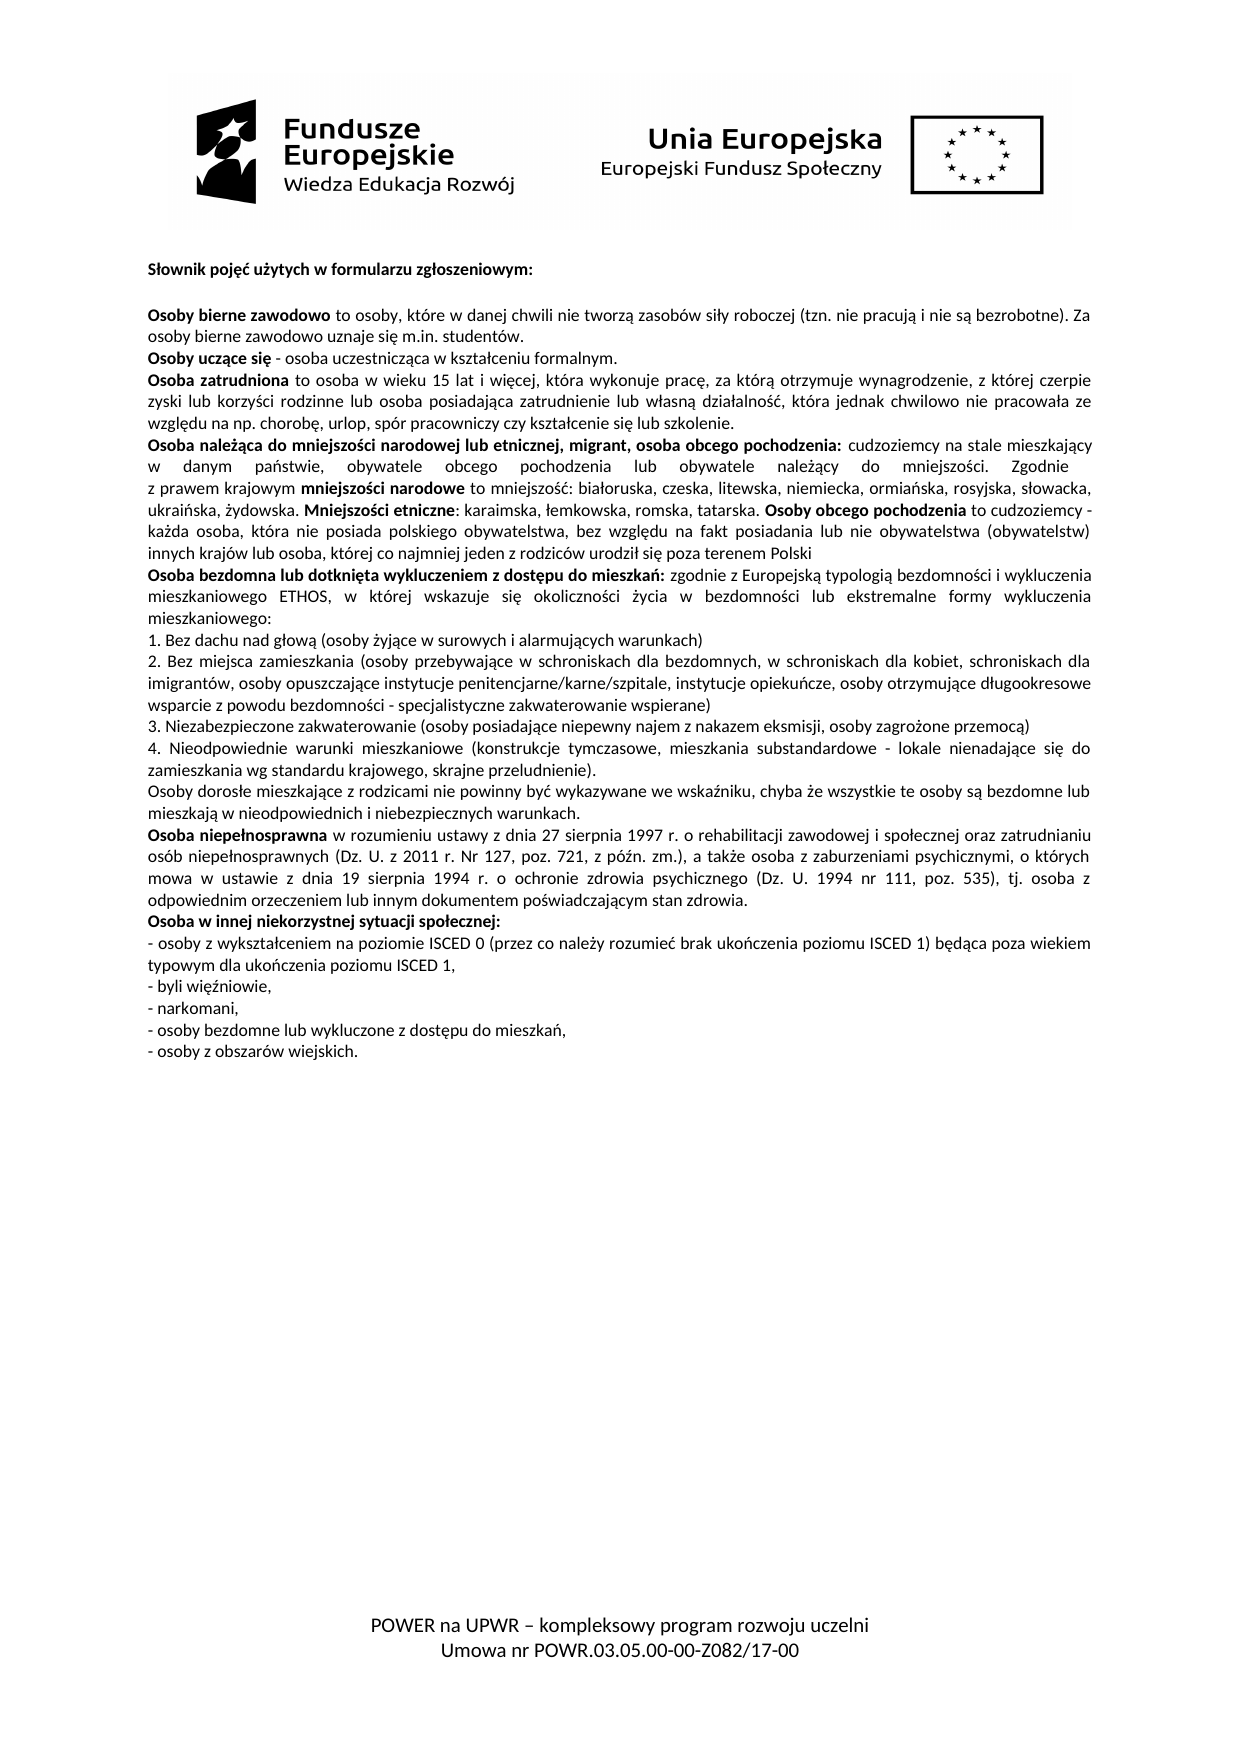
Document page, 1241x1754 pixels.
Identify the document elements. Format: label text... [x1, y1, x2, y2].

text 2. Bez miejsca zamieszkania (osoby przebywające w schroniskach dla bezdomnych, w schroniskach dla kobiet, schroniskach dla imigrantów, osoby opuszczające instytucje penitencjarne/karne/szpitale, instytucje opiekuńcze, osoby otrzymujące długookresowe wsparcie z powodu bezdomności - specjalistyczne zakwaterowanie wspierane) [148, 650, 1093, 715]
text Osoby bierne zawodowo to osoby, które w danej chwili nie tworzą zasobów siły roboczej (tzn. nie pracują i nie są bezrobotne). Za osoby bierne zawodowo uznaje się m.in. studentów. [148, 304, 1093, 347]
text Osoba niepełnosprawna w rozumieniu ustawy z dnia 27 sierpnia 1997 r. o rehabilitacji zawodowej i społecznej oraz zatrudnianiu osób niepełnosprawnych (Dz. U. z 2011 r. Nr 127, poz. 721, z późn. zm.), a także osoba z zaburzeniami psychicznymi, o których mowa w ustawie z dnia 19 sierpnia 1994 r. o ochronie zdrowia psychicznego (Dz. U. 1994 nr 111, poz. 535), tj. osoba z odpowiednim orzeczeniem lub innym dokumentem poświadczającym stan zdrowia. [148, 824, 1093, 910]
text Osoba zatrudniona to osoba w wieku 15 lat i więcej, która wykonuje pracę, za którą otrzymuje wynagrodzenie, z której czerpie zyski lub korzyści rodzinne lub osoba posiadająca zatrudnienie lub własną działalność, która jednak chwilowo nie pracowała ze względu na np. chorobę, urlop, spór pracowniczy czy kształcenie się lub szkolenie. [148, 369, 1093, 434]
text - byli więźniowie, [148, 975, 1093, 997]
text - osoby z obszarów wiejskich. [148, 1040, 1093, 1062]
text - osoby z wykształceniem na poziomie ISCED 0 (przez co należy rozumieć brak ukończenia poziomu ISCED 1) będąca poza wiekiem typowym dla ukończenia poziomu ISCED 1, [148, 932, 1093, 975]
text Osoba bezdomna lub dotknięta wykluczeniem z dostępu do mieszkań: zgodnie z Europejską typologią bezdomności i wykluczenia mieszkaniowego ETHOS, w której wskazuje się okoliczności życia w bezdomności lub ekstremalne formy wykluczenia mieszkaniowego: [148, 564, 1093, 629]
text Słownik pojęć użytych w formularzu zgłoszeniowym: [148, 258, 1093, 280]
text - osoby bezdomne lub wykluczone z dostępu do mieszkań, [148, 1019, 1093, 1040]
text Osoby uczące się - osoba uczestnicząca w kształceniu formalnym. [148, 347, 1093, 369]
text Osoba w innej niekorzystnej sytuacji społecznej: [148, 910, 1093, 932]
picture [167, 73, 1073, 230]
text 3. Niezabezpieczone zakwaterowanie (osoby posiadające niepewny najem z nakazem eksmisji, osoby zagrożone przemocą) [148, 715, 1093, 737]
text Osoby dorosłe mieszkające z rodzicami nie powinny być wykazywane we wskaźniku, chyba że wszystkie te osoby są bezdomne lub mieszkają w nieodpowiednich i niebezpiecznych warunkach. [148, 780, 1093, 824]
text 4. Nieodpowiednie warunki mieszkaniowe (konstrukcje tymczasowe, mieszkania substandardowe - lokale nienadające się do zamieszkania wg standardu krajowego, skrajne przeludnienie). [148, 737, 1093, 780]
text 1. Bez dachu nad głową (osoby żyjące w surowych i alarmujących warunkach) [148, 629, 1093, 650]
text Osoba należąca do mniejszości narodowej lub etnicznej, migrant, osoba obcego pochodzenia: cudzoziemcy na stale mieszkający w danym państwie, obywatele obcego pochodzenia lub obywatele należący do mniejszości. Zgodnie z prawem krajowym mniejszości narodowe to mniejszość: białoruska, czeska, litewska, niemiecka, ormiańska, rosyjska, słowacka, ukraińska, żydowska. Mniejszości etniczne: karaimska, łemkowska, romska, tatarska. Osoby obcego pochodzenia to cudzoziemcy - każda osoba, która nie posiada polskiego obywatelstwa, bez względu na fakt posiadania lub nie obywatelstwa (obywatelstw) innych krajów lub osoba, której co najmniej jeden z rodziców urodził się poza terenem Polski [148, 434, 1093, 564]
text - narkomani, [148, 997, 1093, 1019]
